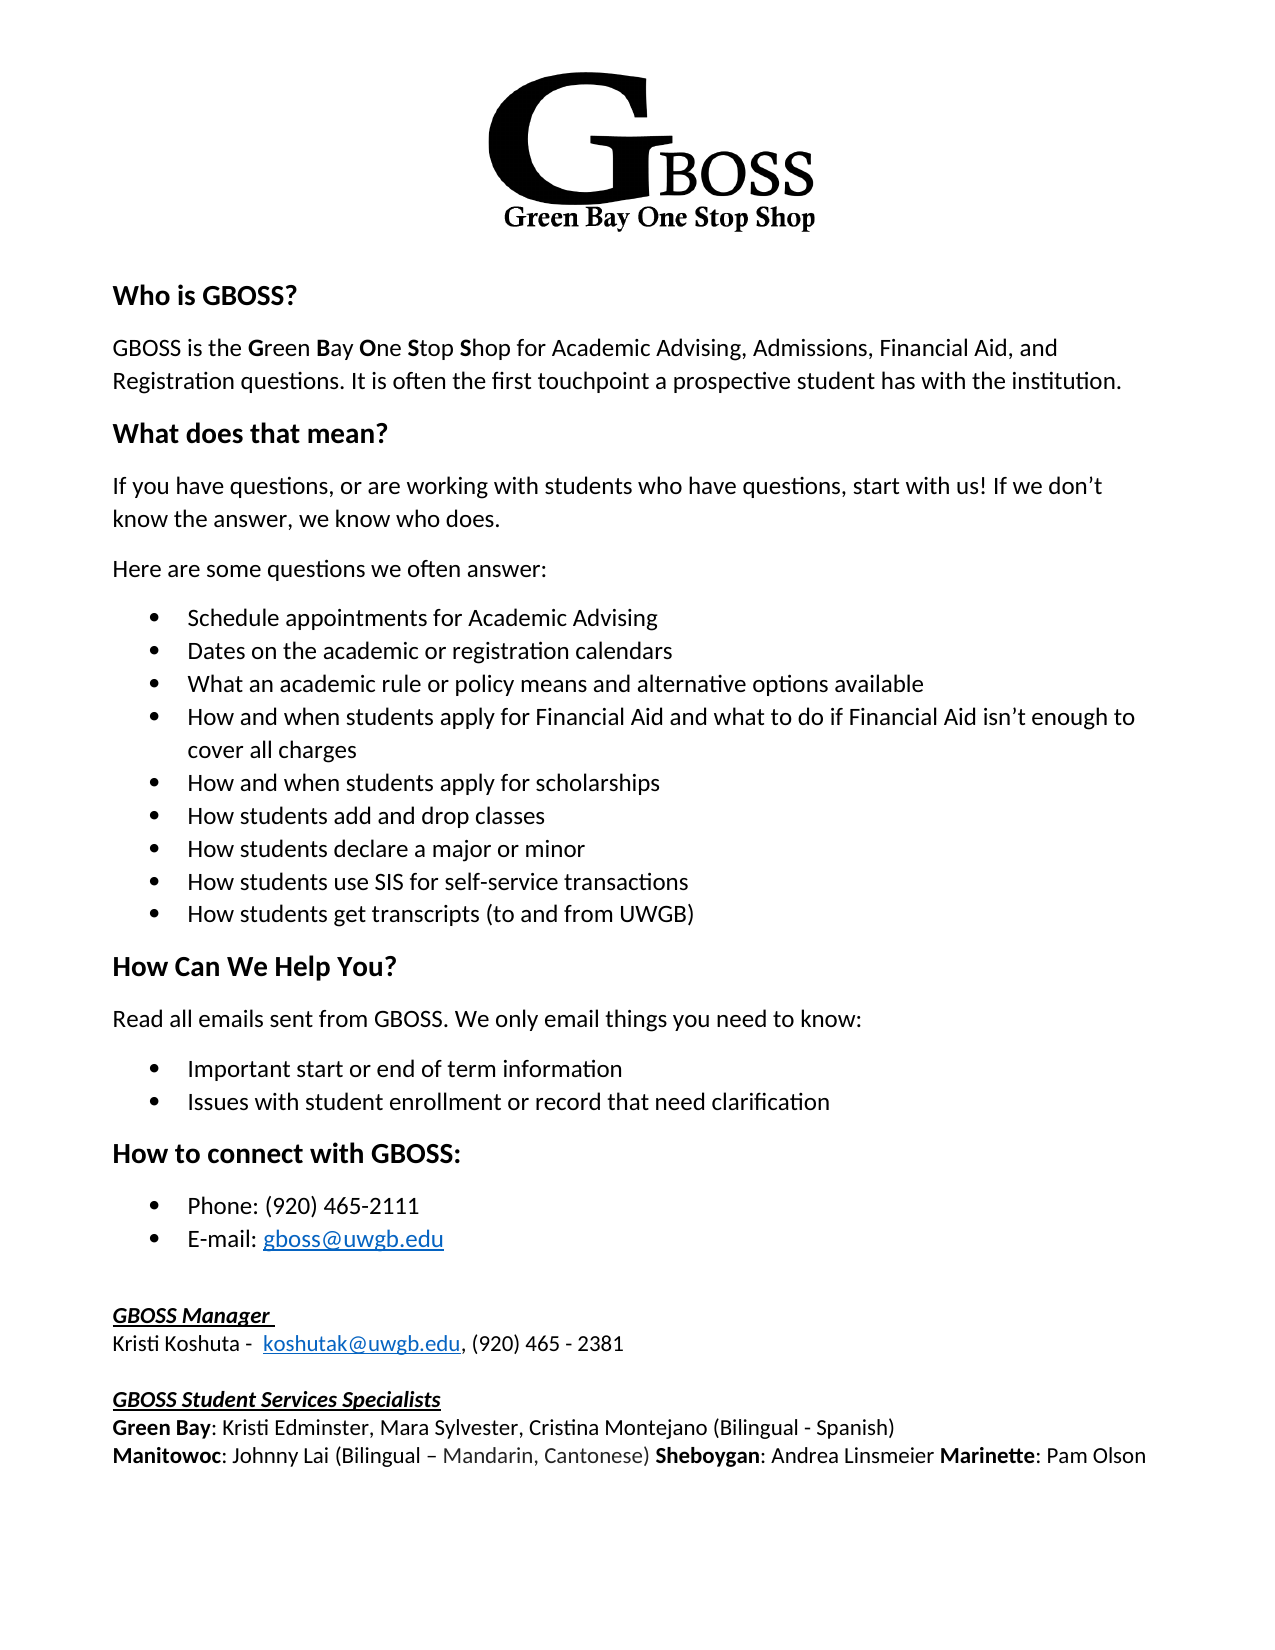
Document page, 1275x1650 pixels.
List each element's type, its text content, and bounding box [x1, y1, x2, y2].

text Manitowoc: Johnny Lai (Bilingual – Mandarin, Cantonese) Sheboygan: Andrea Linsmeier Marinette: Pam Olson [112, 1441, 443, 1469]
text GBOSS Student Services Specialists [112, 1385, 1162, 1413]
text GBOSS is the Green Bay One Stop Shop for Academic Advising, Admissions, Financial Aid, and Registration questions. It is often the first touchpoint a prospective student has with the institution. [112, 333, 1162, 396]
list Phone: (920) 465-2111 [150, 1190, 1162, 1221]
text Kristi Koshuta - koshutak@uwgb.edu, (920) 465 - 2381 [112, 1329, 1162, 1357]
list Schedule appointments for Academic Advising [150, 602, 1162, 633]
text How Can We Help You? [112, 948, 1162, 984]
list How students get transcripts (to and from UWGB) [150, 898, 1162, 929]
list How students use SIS for self-service transactions [150, 866, 1162, 896]
list Issues with student enrollment or record that need clarification [150, 1086, 1162, 1116]
list How and when students apply for scholarships [150, 767, 1162, 797]
text GBOSS Manager [112, 1301, 1162, 1329]
text Manitowoc: Johnny Lai (Bilingual – Mandarin, Cantonese) Sheboygan: Andrea Linsmeier Marinette: Pam Olson [650, 1441, 1162, 1469]
text What does that mean? [112, 415, 1162, 451]
list How and when students apply for Financial Aid and what to do if Financial Aid isn’t enough to cover all charges [150, 701, 1162, 764]
picture [488, 72, 815, 232]
text Here are some questions we often answer: [112, 553, 1162, 583]
text Green Bay: Kristi Edminster, Mara Sylvester, Cristina Montejano (Bilingual - Spanish) [112, 1413, 1162, 1441]
list What an academic rule or policy means and alternative options available [150, 668, 1162, 699]
list How students add and drop classes [150, 800, 1162, 830]
list Important start or end of term information [150, 1053, 1162, 1083]
text How to connect with GBOSS: [112, 1135, 1162, 1171]
list E-mail: gboss@uwgb.edu [150, 1223, 1162, 1254]
text Read all emails sent from GBOSS. We only email things you need to know: [112, 1003, 1162, 1034]
text Who is GBOSS? [112, 277, 1162, 313]
text If you have questions, or are working with students who have questions, start with us! If we don’t know the answer, we know who does. [112, 470, 1162, 534]
list Dates on the academic or registration calendars [150, 635, 1162, 666]
list How students declare a major or minor [150, 833, 1162, 863]
